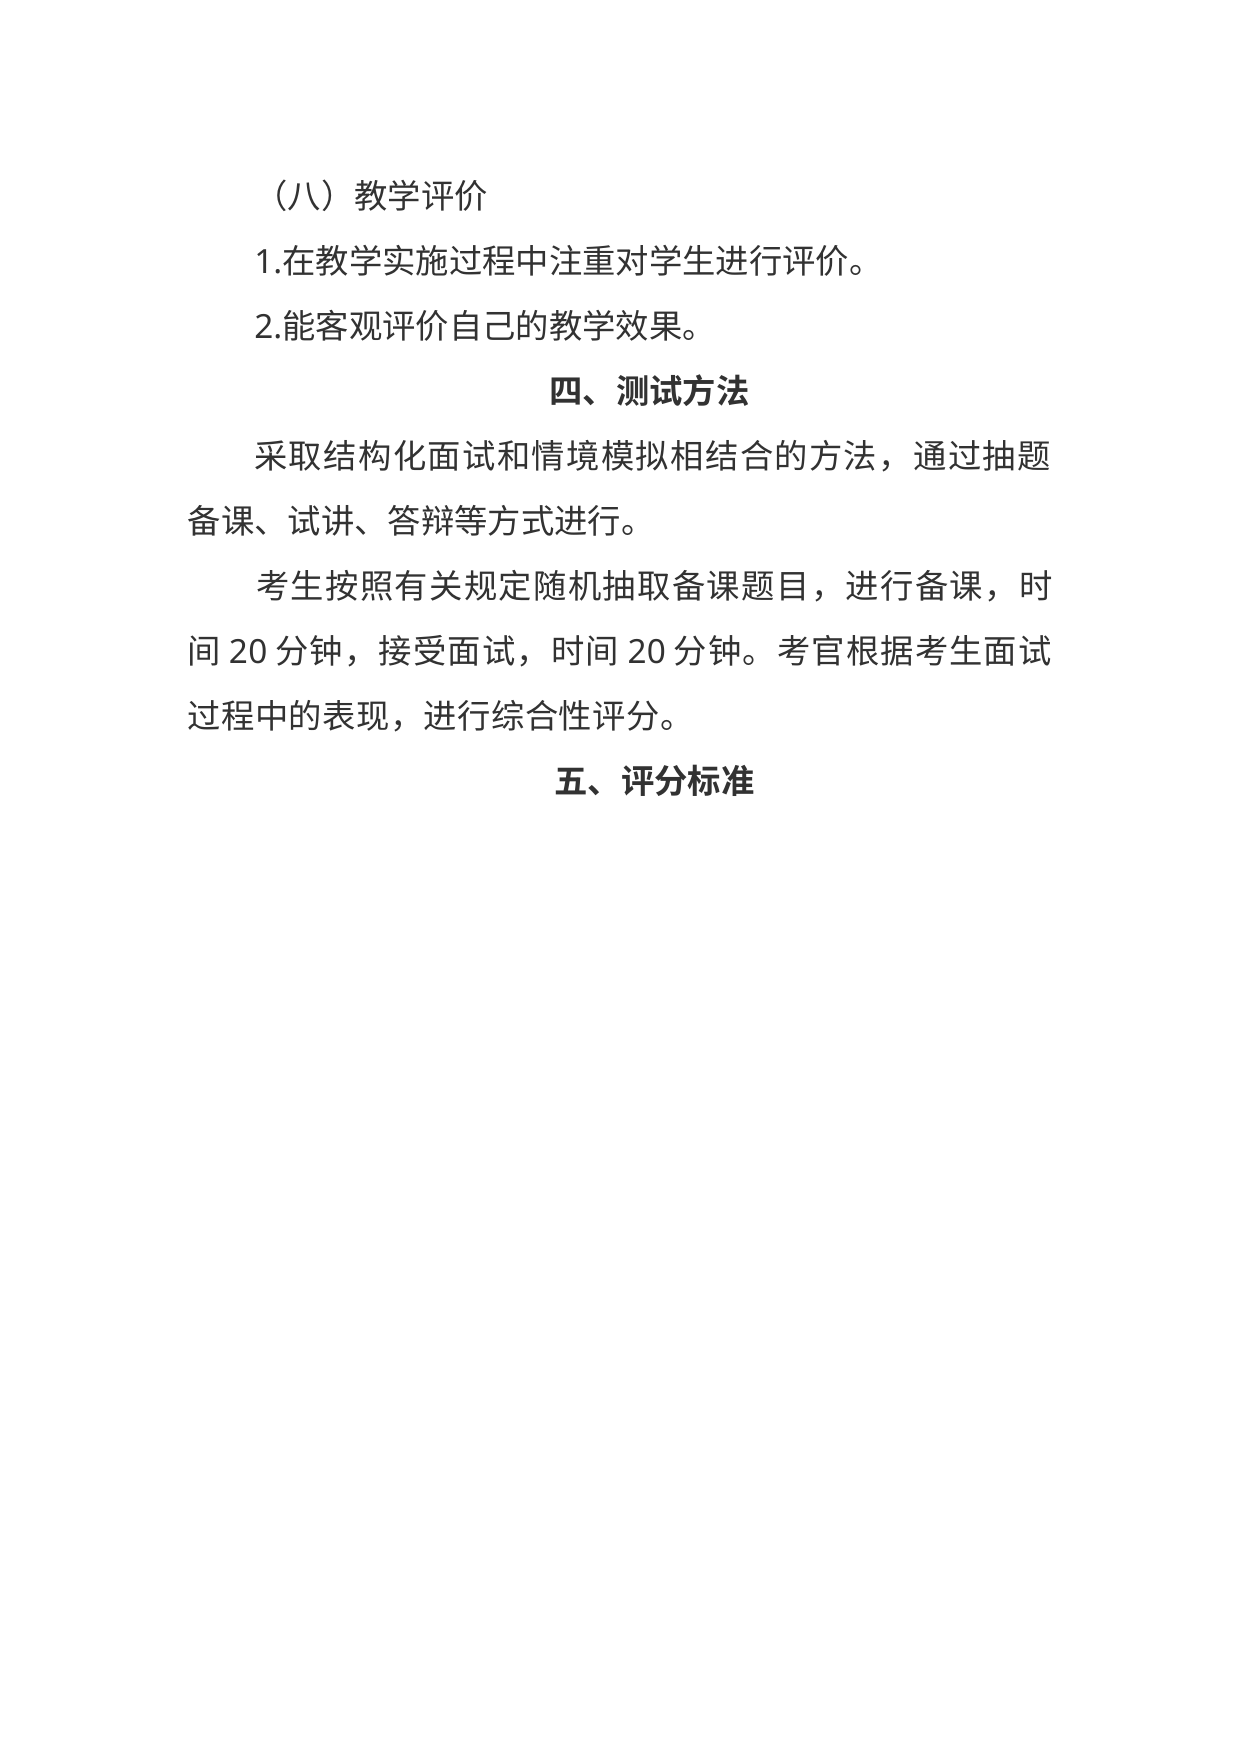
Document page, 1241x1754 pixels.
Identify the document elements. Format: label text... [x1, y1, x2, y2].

text 四、测试方法 [187, 357, 1053, 422]
text （八）教学评价 [187, 162, 1053, 227]
text 2.能客观评价自己的教学效果。 [187, 292, 1053, 357]
text 采取结构化面试和情境模拟相结合的方法，通过抽题备课、试讲、答辩等方式进行。 [187, 422, 1053, 552]
text 五、评分标准 [187, 747, 1053, 812]
text 1.在教学实施过程中注重对学生进行评价。 [187, 227, 1053, 292]
text 考生按照有关规定随机抽取备课题目，进行备课，时间20分钟，接受面试，时间20分钟。考官根据考生面试过程中的表现，进行综合性评分。 [187, 552, 1053, 747]
